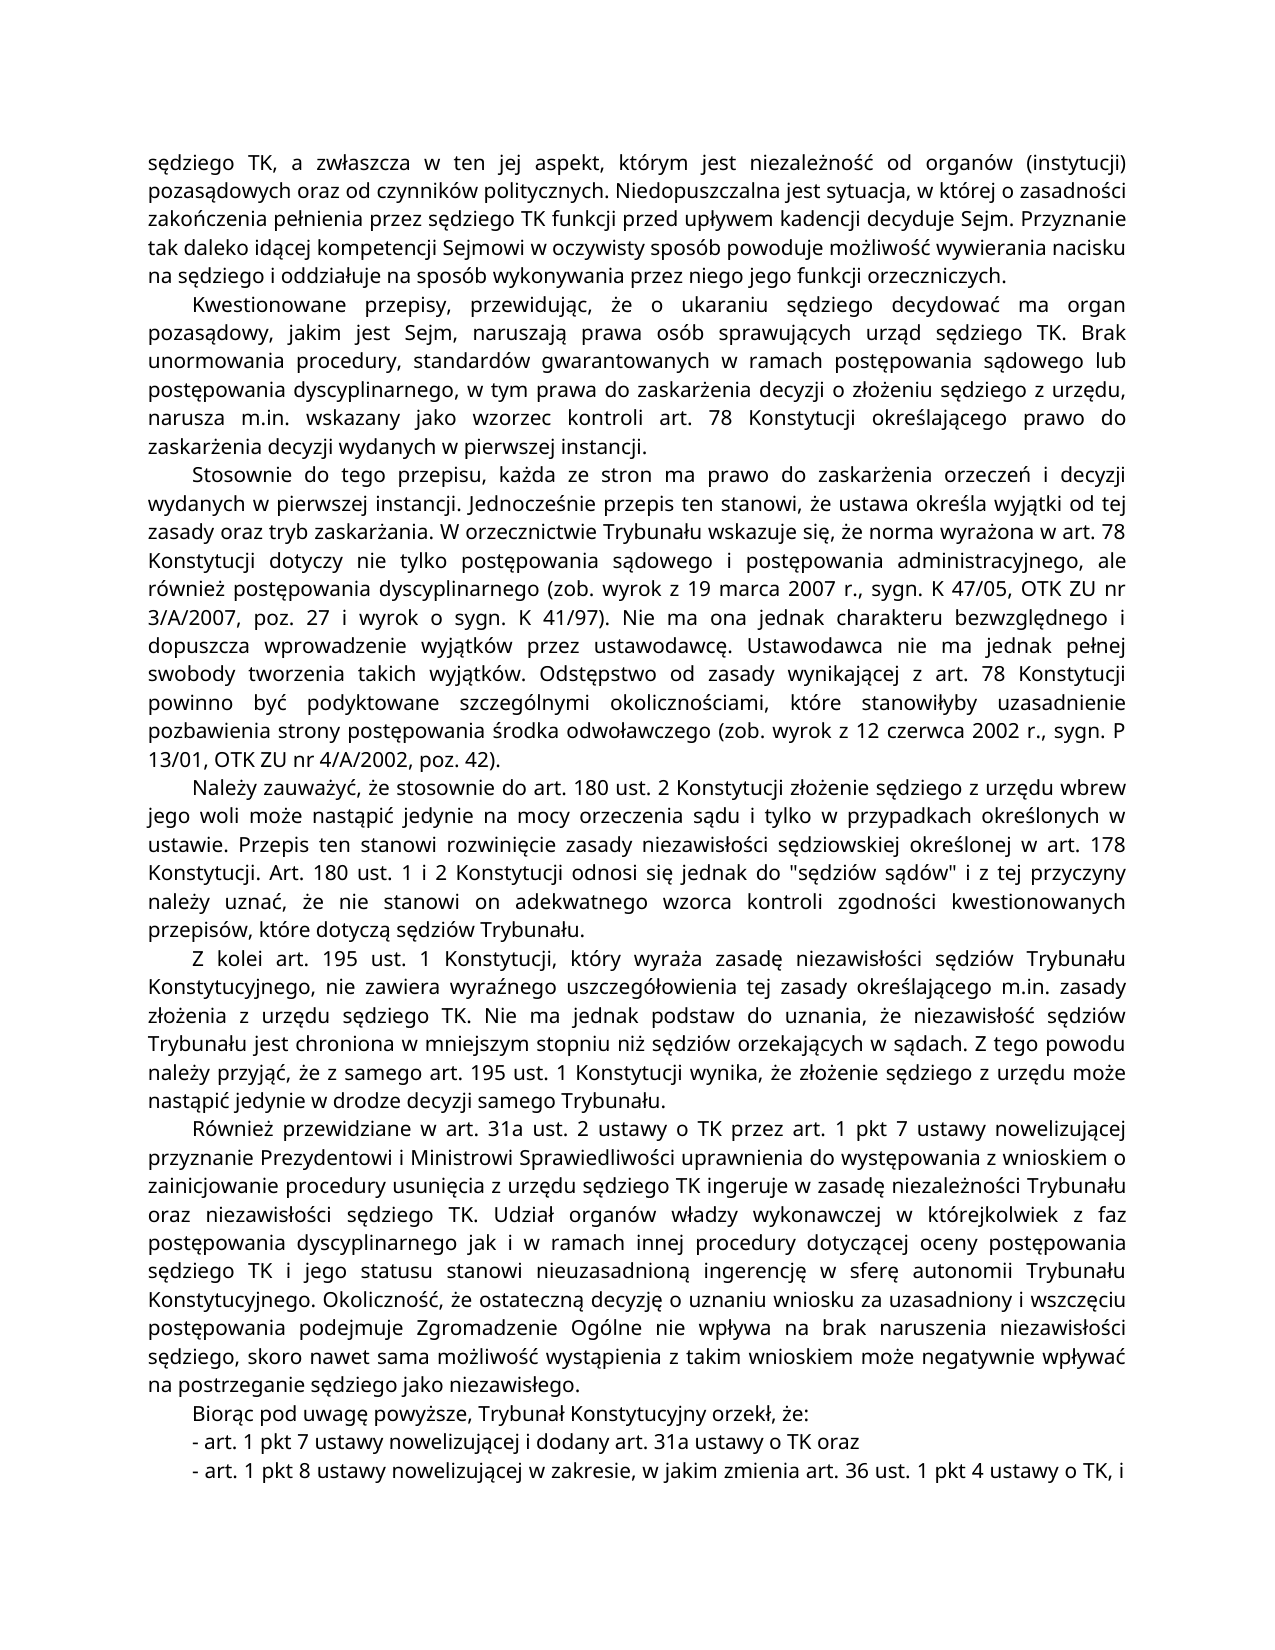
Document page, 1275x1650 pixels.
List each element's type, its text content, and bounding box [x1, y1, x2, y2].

text Kwestionowane przepisy, przewidując, że o ukaraniu sędziego decydować ma organ pozasądowy, jakim jest Sejm, naruszają prawa osób sprawujących urząd sędziego TK. Brak unormowania procedury, standardów gwarantowanych w ramach postępowania sądowego lub postępowania dyscyplinarnego, w tym prawa do zaskarżenia decyzji o złożeniu sędziego z urzędu, narusza m.in. wskazany jako wzorzec kontroli art. 78 Konstytucji określającego prawo do zaskarżenia decyzji wydanych w pierwszej instancji. [148, 290, 1127, 460]
text Należy zauważyć, że stosownie do art. 180 ust. 2 Konstytucji złożenie sędziego z urzędu wbrew jego woli może nastąpić jedynie na mocy orzeczenia sądu i tylko w przypadkach określonych w ustawie. Przepis ten stanowi rozwinięcie zasady niezawisłości sędziowskiej określonej w art. 178 Konstytucji. Art. 180 ust. 1 i 2 Konstytucji odnosi się jednak do "sędziów sądów" i z tej przyczyny należy uznać, że nie stanowi on adekwatnego wzorca kontroli zgodności kwestionowanych przepisów, które dotyczą sędziów Trybunału. [148, 773, 1127, 944]
text Stosownie do tego przepisu, każda ze stron ma prawo do zaskarżenia orzeczeń i decyzji wydanych w pierwszej instancji. Jednocześnie przepis ten stanowi, że ustawa określa wyjątki od tej zasady oraz tryb zaskarżania. W orzecznictwie Trybunału wskazuje się, że norma wyrażona w art. 78 Konstytucji dotyczy nie tylko postępowania sądowego i postępowania administracyjnego, ale również postępowania dyscyplinarnego (zob. wyrok z 19 marca 2007 r., sygn. K 47/05, OTK ZU nr 3/A/2007, poz. 27 i wyrok o sygn. K 41/97). Nie ma ona jednak charakteru bezwzględnego i dopuszcza wprowadzenie wyjątków przez ustawodawcę. Ustawodawca nie ma jednak pełnej swobody tworzenia takich wyjątków. Odstępstwo od zasady wynikającej z art. 78 Konstytucji powinno być podyktowane szczególnymi okolicznościami, które stanowiłyby uzasadnienie pozbawienia strony postępowania środka odwoławczego (zob. wyrok z 12 czerwca 2002 r., sygn. P 13/01, OTK ZU nr 4/A/2002, poz. 42). [148, 460, 1127, 773]
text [148, 1456, 1127, 1484]
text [148, 148, 1127, 290]
text Biorąc pod uwagę powyższe, Trybunał Konstytucyjny orzekł, że: [148, 1399, 1127, 1427]
text Z kolei art. 195 ust. 1 Konstytucji, który wyraża zasadę niezawisłości sędziów Trybunału Konstytucyjnego, nie zawiera wyraźnego uszczegółowienia tej zasady określającego m.in. zasady złożenia z urzędu sędziego TK. Nie ma jednak podstaw do uznania, że niezawisłość sędziów Trybunału jest chroniona w mniejszym stopniu niż sędziów orzekających w sądach. Z tego powodu należy przyjąć, że z samego art. 195 ust. 1 Konstytucji wynika, że złożenie sędziego z urzędu może nastąpić jedynie w drodze decyzji samego Trybunału. [148, 944, 1127, 1114]
text - art. 1 pkt 7 ustawy nowelizującej i dodany art. 31a ustawy o TK oraz [148, 1427, 1127, 1456]
text Również przewidziane w art. 31a ust. 2 ustawy o TK przez art. 1 pkt 7 ustawy nowelizującej przyznanie Prezydentowi i Ministrowi Sprawiedliwości uprawnienia do występowania z wnioskiem o zainicjowanie procedury usunięcia z urzędu sędziego TK ingeruje w zasadę niezależności Trybunału oraz niezawisłości sędziego TK. Udział organów władzy wykonawczej w którejkolwiek z faz postępowania dyscyplinarnego jak i w ramach innej procedury dotyczącej oceny postępowania sędziego TK i jego statusu stanowi nieuzasadnioną ingerencję w sferę autonomii Trybunału Konstytucyjnego. Okoliczność, że ostateczną decyzję o uznaniu wniosku za uzasadniony i wszczęciu postępowania podejmuje Zgromadzenie Ogólne nie wpływa na brak naruszenia niezawisłości sędziego, skoro nawet sama możliwość wystąpienia z takim wnioskiem może negatywnie wpływać na postrzeganie sędziego jako niezawisłego. [148, 1114, 1127, 1399]
